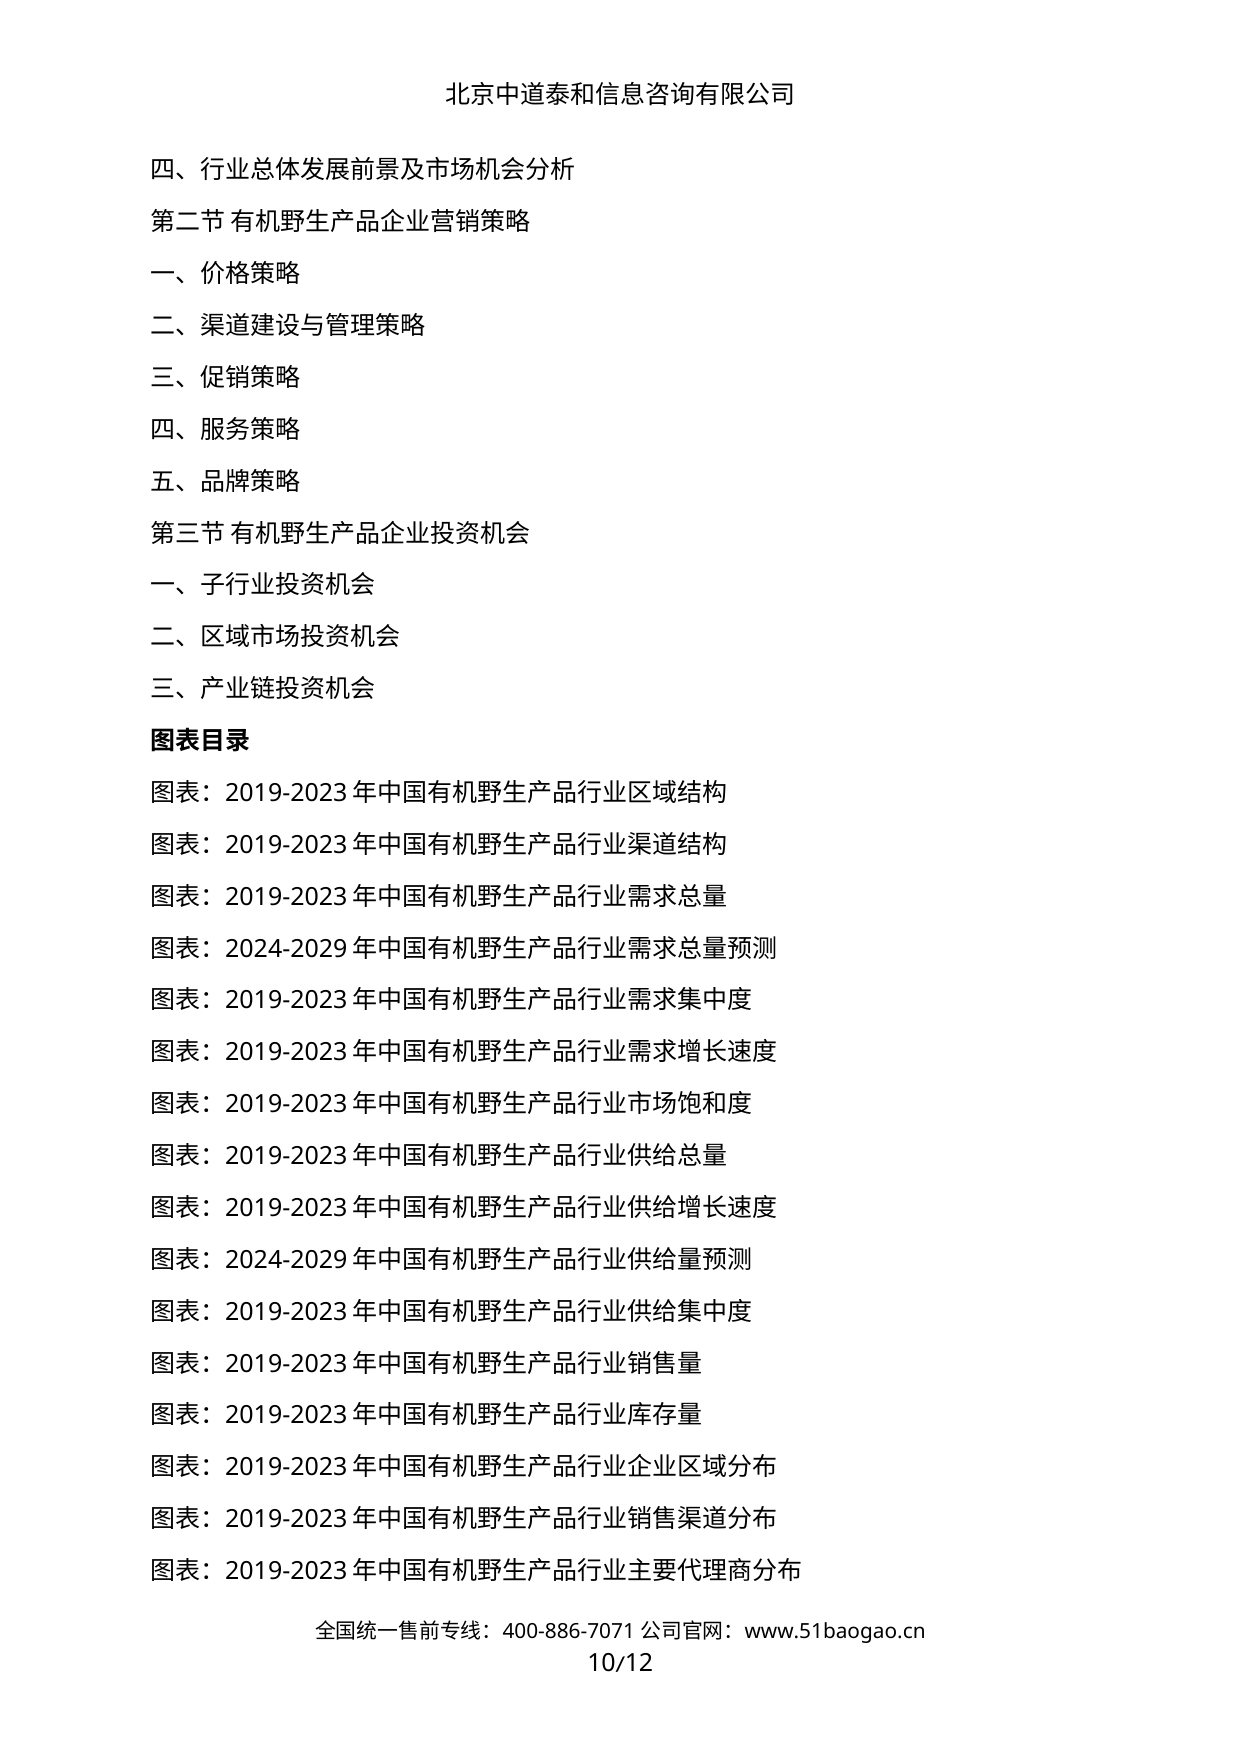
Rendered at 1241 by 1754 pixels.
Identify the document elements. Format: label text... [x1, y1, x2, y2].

text 四、行业总体发展前景及市场机会分析 [150, 150, 1090, 186]
text 图表：2019-2023年中国有机野生产品行业区域结构 [150, 772, 1090, 809]
text 图表：2019-2023年中国有机野生产品行业销售渠道分布 [150, 1499, 1090, 1535]
text 第二节 有机野生产品企业营销策略 [150, 202, 1090, 238]
text 图表：2019-2023年中国有机野生产品行业渠道结构 [150, 824, 1090, 861]
text 二、区域市场投资机会 [150, 617, 1090, 653]
text 图表：2019-2023年中国有机野生产品行业市场饱和度 [150, 1084, 1090, 1120]
text 图表：2019-2023年中国有机野生产品行业需求集中度 [150, 980, 1090, 1016]
text 图表：2019-2023年中国有机野生产品行业主要代理商分布 [150, 1551, 1090, 1587]
text 图表：2019-2023年中国有机野生产品行业需求增长速度 [150, 1032, 1090, 1068]
text 图表目录 [150, 721, 1090, 757]
text 图表：2019-2023年中国有机野生产品行业库存量 [150, 1395, 1090, 1431]
text 图表：2019-2023年中国有机野生产品行业供给增长速度 [150, 1187, 1090, 1224]
text 二、渠道建设与管理策略 [150, 306, 1090, 342]
text 五、品牌策略 [150, 461, 1090, 497]
text 图表：2019-2023年中国有机野生产品行业企业区域分布 [150, 1447, 1090, 1483]
text 第三节 有机野生产品企业投资机会 [150, 513, 1090, 549]
text 一、价格策略 [150, 254, 1090, 290]
text 四、服务策略 [150, 409, 1090, 446]
text 一、子行业投资机会 [150, 565, 1090, 601]
text 三、产业链投资机会 [150, 669, 1090, 705]
text 图表：2024-2029年中国有机野生产品行业供给量预测 [150, 1239, 1090, 1276]
text 图表：2019-2023年中国有机野生产品行业供给集中度 [150, 1291, 1090, 1327]
text 图表：2019-2023年中国有机野生产品行业销售量 [150, 1343, 1090, 1379]
text 三、促销策略 [150, 357, 1090, 394]
text 图表：2024-2029年中国有机野生产品行业需求总量预测 [150, 928, 1090, 964]
text 图表：2019-2023年中国有机野生产品行业需求总量 [150, 876, 1090, 912]
text 图表：2019-2023年中国有机野生产品行业供给总量 [150, 1136, 1090, 1172]
